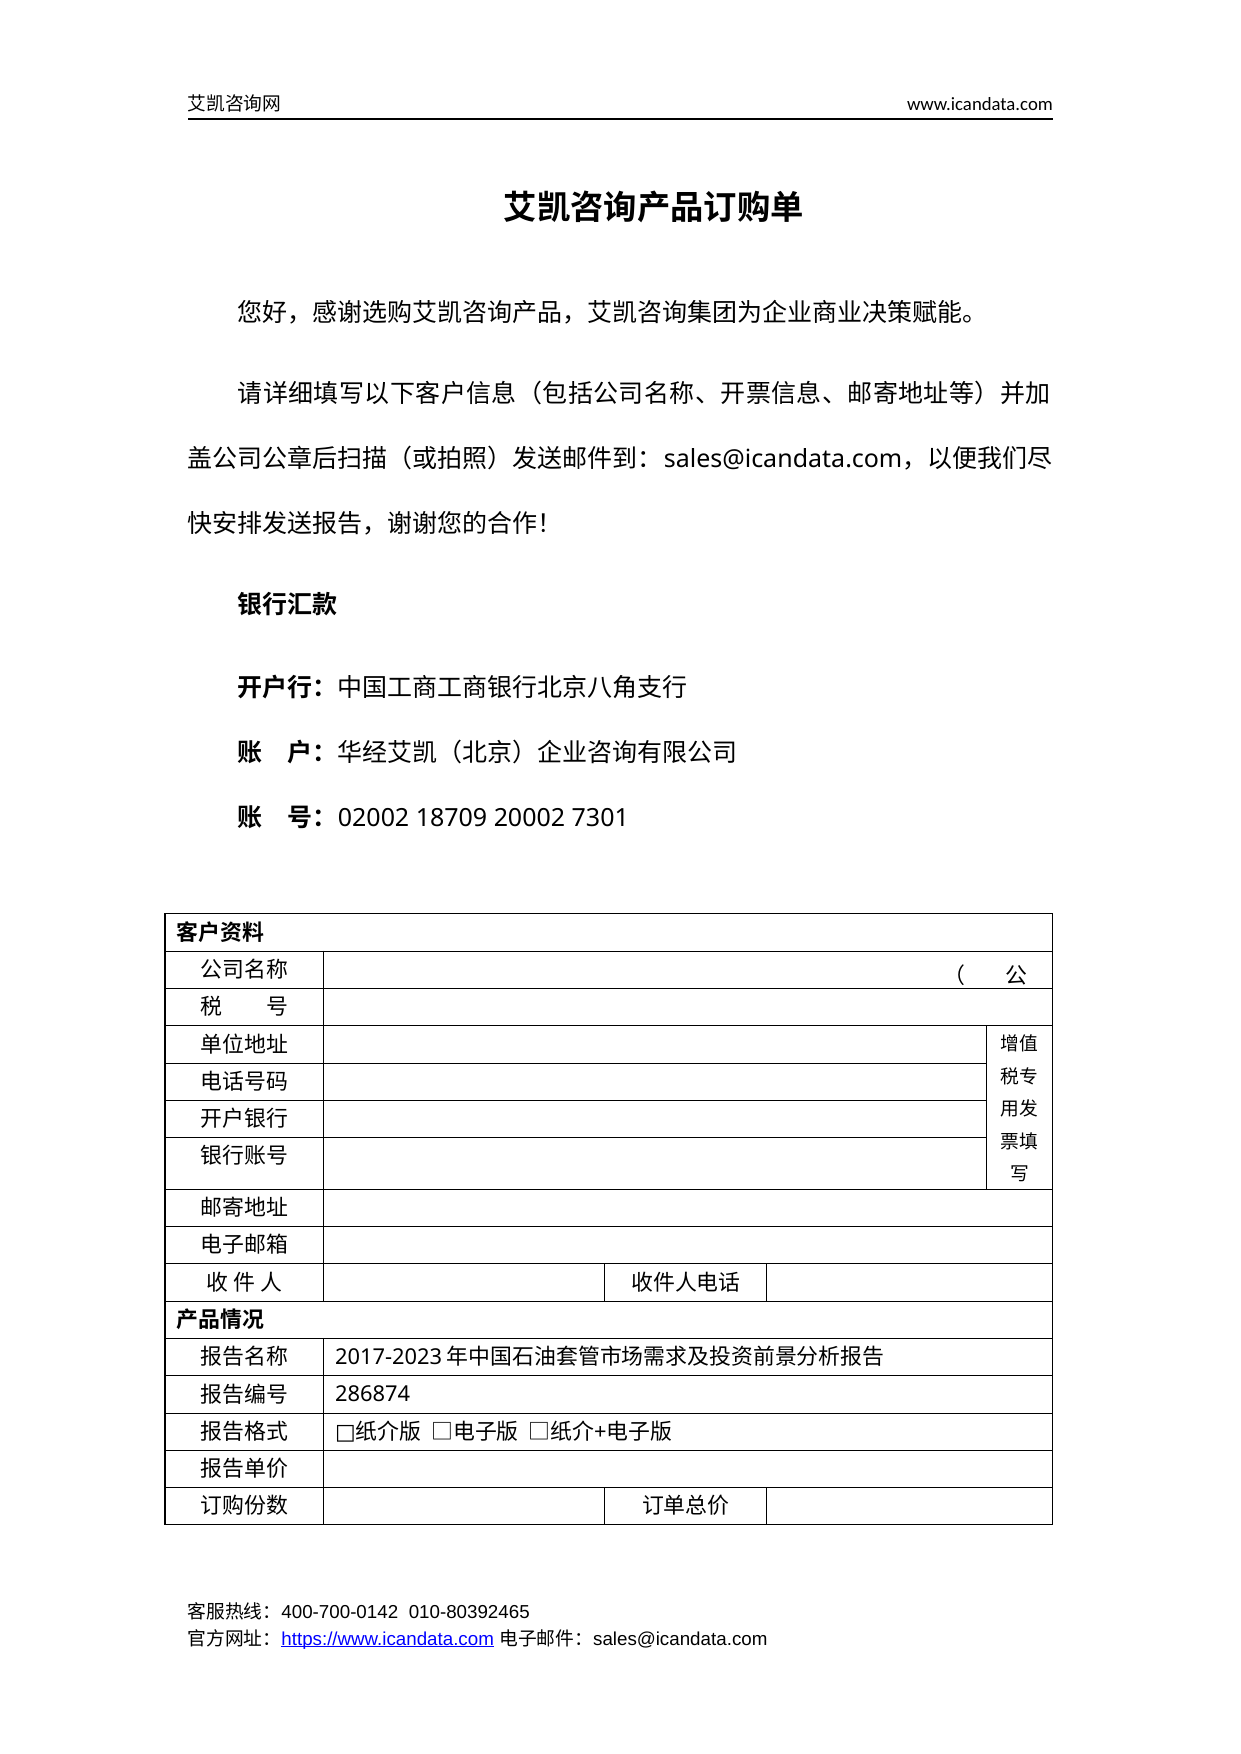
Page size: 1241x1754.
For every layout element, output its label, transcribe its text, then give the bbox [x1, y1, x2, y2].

text 账 户：华经艾凯（北京）企业咨询有限公司 [187, 718, 1053, 783]
text 账 号：02002 18709 20002 7301 [187, 783, 1053, 848]
table_cell 订购份数 [166, 1488, 323, 1524]
table_cell 单位地址 [166, 1026, 323, 1062]
table_cell 银行账号 [166, 1138, 323, 1189]
table_cell [767, 1264, 1052, 1301]
table_cell [324, 989, 1052, 1025]
table_cell 产品情况 [166, 1302, 1052, 1338]
text 您好，感谢选购艾凯咨询产品，艾凯咨询集团为企业商业决策赋能。 [187, 278, 1053, 343]
table_cell 公司名称 [166, 952, 323, 988]
table_cell 报告单价 [166, 1451, 323, 1487]
table_cell 增值税专用发票填写 [987, 1026, 1052, 1189]
table_cell 286874 [324, 1376, 1052, 1412]
table_cell [324, 1451, 1052, 1487]
table_cell 报告格式 [166, 1414, 323, 1450]
table_cell [324, 1190, 1052, 1226]
table_cell [324, 1026, 986, 1062]
table_cell 2017-2023年中国石油套管市场需求及投资前景分析报告 [324, 1339, 1052, 1375]
table_cell [324, 1488, 604, 1524]
text 银行汇款 [187, 570, 1053, 635]
table_cell 收件人电话 [605, 1264, 766, 1301]
text 艾凯咨询产品订购单 [187, 172, 1053, 237]
table_cell [324, 952, 1052, 988]
table_cell 电子邮箱 [166, 1227, 323, 1263]
table_cell [324, 1064, 986, 1100]
table_cell 税 号 [166, 989, 323, 1025]
table_cell 报告名称 [166, 1339, 323, 1375]
table_cell 开户银行 [166, 1101, 323, 1137]
table_cell [324, 1264, 604, 1301]
table_cell 邮寄地址 [166, 1190, 323, 1226]
table_cell □纸介版 □电子版 □纸介+电子版 [324, 1414, 1052, 1450]
text 请详细填写以下客户信息（包括公司名称、开票信息、邮寄地址等）并加盖公司公章后扫描（或拍照）发送邮件到：sales@icandata.com，以便我们尽快安排发送报告，谢谢您的合作！ [187, 359, 1053, 554]
table_cell [767, 1488, 1052, 1524]
table_cell 报告编号 [166, 1376, 323, 1412]
table_cell 订单总价 [605, 1488, 766, 1524]
table_cell [324, 1101, 986, 1137]
table_cell 收 件 人 [166, 1264, 323, 1301]
table_cell 电话号码 [166, 1064, 323, 1100]
table_cell [324, 1227, 1052, 1263]
table_header 客户资料 [166, 914, 1052, 951]
text 开户行：中国工商工商银行北京八角支行 [187, 653, 1053, 718]
table_cell [324, 1138, 986, 1189]
